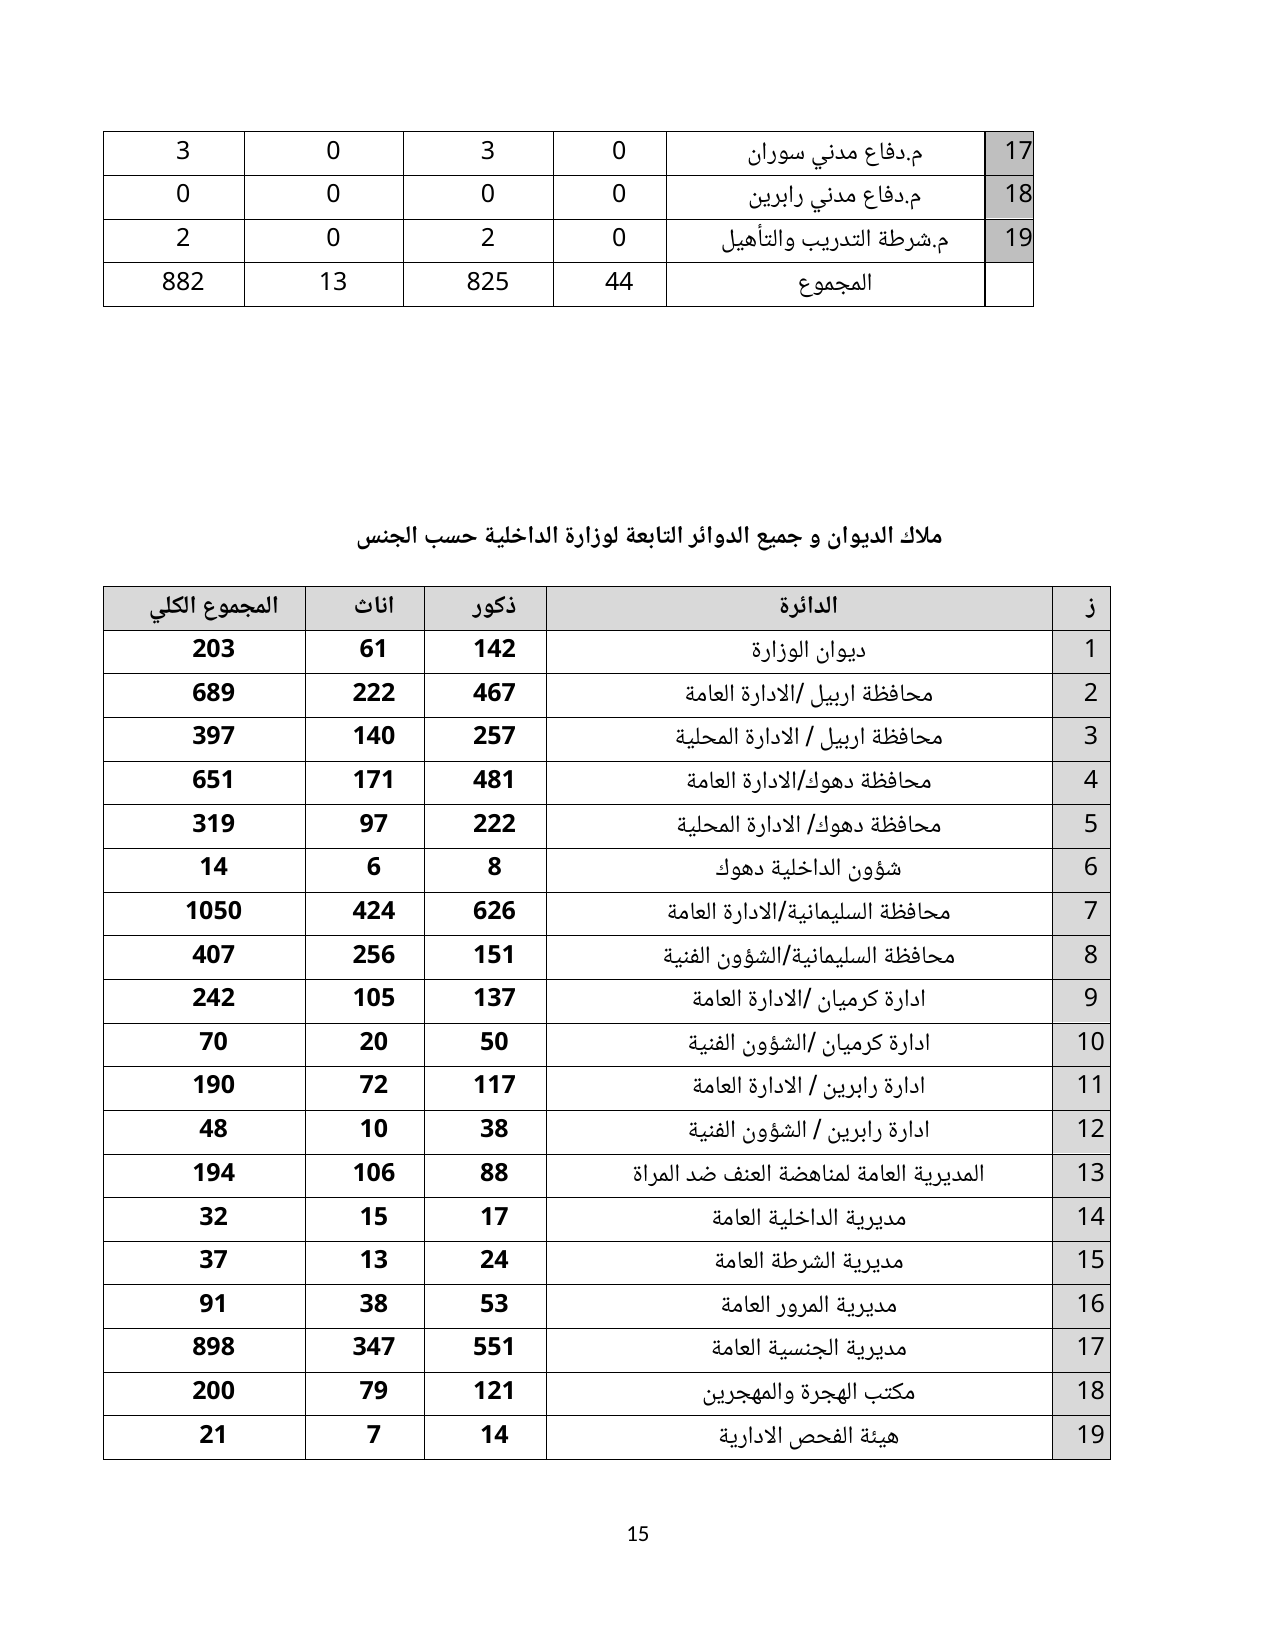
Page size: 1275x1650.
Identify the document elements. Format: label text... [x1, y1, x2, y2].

table_cell 17 [425, 1198, 546, 1241]
table_cell 32 [104, 1198, 305, 1241]
table_cell محافظة دهوك/ الادارة المحلیة [547, 805, 1052, 848]
table_cell 467 [425, 674, 546, 717]
table_cell ادارة رابرين / الشؤون الفنية [547, 1111, 1052, 1153]
table_cell 200 [104, 1373, 305, 1415]
table_cell ديوان الوزارة [547, 631, 1052, 673]
table_cell 121 [425, 1373, 546, 1415]
table_cell 15 [306, 1198, 424, 1241]
table_cell مديرية الداخلية العامة [547, 1198, 1052, 1241]
table_cell 4 [1053, 762, 1110, 804]
table_cell 38 [306, 1285, 424, 1328]
table_cell هيئة الفحص الادارية [547, 1416, 1052, 1459]
table_cell ادارة كرمیان /الادارة العامة [547, 980, 1052, 1022]
table_cell شؤون الداخلية دهوك [547, 849, 1052, 892]
table_cell 2 [1053, 674, 1110, 717]
table_cell 626 [425, 893, 546, 935]
table_cell 424 [306, 893, 424, 935]
table_cell 14 [425, 1416, 546, 1459]
table_cell 9 [1053, 980, 1110, 1022]
table_cell 142 [425, 631, 546, 673]
table_cell 105 [306, 980, 424, 1022]
table_cell 551 [425, 1329, 546, 1372]
table_cell مكتب الهجرة والمهجرين [547, 1373, 1052, 1415]
table_cell 242 [104, 980, 305, 1022]
table_cell 257 [425, 718, 546, 761]
table_cell 481 [425, 762, 546, 804]
table_cell 140 [306, 718, 424, 761]
table_cell م.شرطة التدريب والتأهيل [667, 220, 984, 262]
table_cell 53 [425, 1285, 546, 1328]
table_cell 17 [986, 132, 1033, 175]
table_cell 190 [104, 1067, 305, 1110]
table_cell 88 [425, 1155, 546, 1197]
table_cell 38 [425, 1111, 546, 1153]
table_cell 2 [104, 220, 244, 262]
table_cell 117 [425, 1067, 546, 1110]
table_cell 0 [245, 132, 403, 175]
table_cell 14 [104, 849, 305, 892]
table_cell م.دفاع مدني رابرين [667, 176, 984, 218]
table_cell 882 [104, 263, 244, 306]
table_cell 10 [306, 1111, 424, 1153]
table_cell 20 [306, 1024, 424, 1066]
table_cell 16 [1053, 1285, 1110, 1328]
table_header اناث [306, 587, 424, 630]
table_cell 15 [1053, 1242, 1110, 1284]
table_cell مديرية الجنسية العامة [547, 1329, 1052, 1372]
table_cell 171 [306, 762, 424, 804]
table_cell محافظة اربيل / الادارة المحلیة [547, 718, 1052, 761]
table_cell 13 [245, 263, 403, 306]
table_cell 0 [554, 176, 666, 218]
text ملاك الديوان و جميع الدوائر التابعة لوزارة الداخلية حسب الجنس [122, 516, 1172, 559]
table_cell 70 [104, 1024, 305, 1066]
table_cell المجموع [667, 263, 984, 306]
table_cell 194 [104, 1155, 305, 1197]
table_cell 8 [1053, 936, 1110, 979]
table_cell 97 [306, 805, 424, 848]
table_cell محافظة اربيل /الادارة العامة [547, 674, 1052, 717]
table_cell المديرية العامة لمناهضة العنف ضد المراة [547, 1155, 1052, 1197]
table_cell 1 [1053, 631, 1110, 673]
table_cell [986, 263, 1033, 306]
table_cell مديرية الشرطة العامة [547, 1242, 1052, 1284]
table_header الدائرة [547, 587, 1052, 630]
table_cell 256 [306, 936, 424, 979]
table_cell 222 [425, 805, 546, 848]
table_cell محافظة دهوك/الادارة العامة [547, 762, 1052, 804]
table_cell 3 [104, 132, 244, 175]
table_cell 11 [1053, 1067, 1110, 1110]
table_cell 50 [425, 1024, 546, 1066]
table_cell 13 [306, 1242, 424, 1284]
table_cell 7 [1053, 893, 1110, 935]
table_cell 0 [404, 176, 553, 218]
table_cell 14 [1053, 1198, 1110, 1241]
table_cell 91 [104, 1285, 305, 1328]
table_cell محافظة السليمانية/الشؤون الفنية [547, 936, 1052, 979]
table_cell 319 [104, 805, 305, 848]
table_cell محافظة السليمانية/الادارة العامة [547, 893, 1052, 935]
table_cell 1050 [104, 893, 305, 935]
table_cell 61 [306, 631, 424, 673]
table_cell 0 [245, 220, 403, 262]
table_cell 19 [1053, 1416, 1110, 1459]
table_cell 79 [306, 1373, 424, 1415]
table_cell 347 [306, 1329, 424, 1372]
table_header ز [1053, 587, 1110, 630]
table_cell 407 [104, 936, 305, 979]
table_cell 3 [1053, 718, 1110, 761]
table_cell 44 [554, 263, 666, 306]
table_cell 2 [404, 220, 553, 262]
table_cell 0 [554, 132, 666, 175]
table_cell مديرية المرور العامة [547, 1285, 1052, 1328]
table_cell 7 [306, 1416, 424, 1459]
table_cell 18 [1053, 1373, 1110, 1415]
table_cell 8 [425, 849, 546, 892]
table_cell 6 [1053, 849, 1110, 892]
table_cell 0 [554, 220, 666, 262]
table_cell 19 [986, 220, 1033, 262]
table_cell 10 [1053, 1024, 1110, 1066]
table_cell 13 [1053, 1155, 1110, 1197]
table_cell 825 [404, 263, 553, 306]
table_cell 651 [104, 762, 305, 804]
table_header المجموع الكلي [104, 587, 305, 630]
table_cell 0 [104, 176, 244, 218]
table_cell ادارة كرمیان /الشؤون الفنية [547, 1024, 1052, 1066]
table_header ذكور [425, 587, 546, 630]
table_cell 12 [1053, 1111, 1110, 1153]
table_cell 397 [104, 718, 305, 761]
table_cell 203 [104, 631, 305, 673]
table_cell م.دفاع مدني سوران [667, 132, 984, 175]
table_cell 689 [104, 674, 305, 717]
table_cell 17 [1053, 1329, 1110, 1372]
table_cell 24 [425, 1242, 546, 1284]
table_cell 5 [1053, 805, 1110, 848]
table_cell 6 [306, 849, 424, 892]
table_cell 151 [425, 936, 546, 979]
table_cell 3 [404, 132, 553, 175]
table_cell 106 [306, 1155, 424, 1197]
table_cell 898 [104, 1329, 305, 1372]
table_cell ادارة رابرين / الادارة العامة [547, 1067, 1052, 1110]
table_cell 0 [245, 176, 403, 218]
table_cell 72 [306, 1067, 424, 1110]
table_cell 21 [104, 1416, 305, 1459]
table_cell 48 [104, 1111, 305, 1153]
table_cell 222 [306, 674, 424, 717]
table_cell 137 [425, 980, 546, 1022]
table_cell 37 [104, 1242, 305, 1284]
table_cell 18 [986, 176, 1033, 218]
